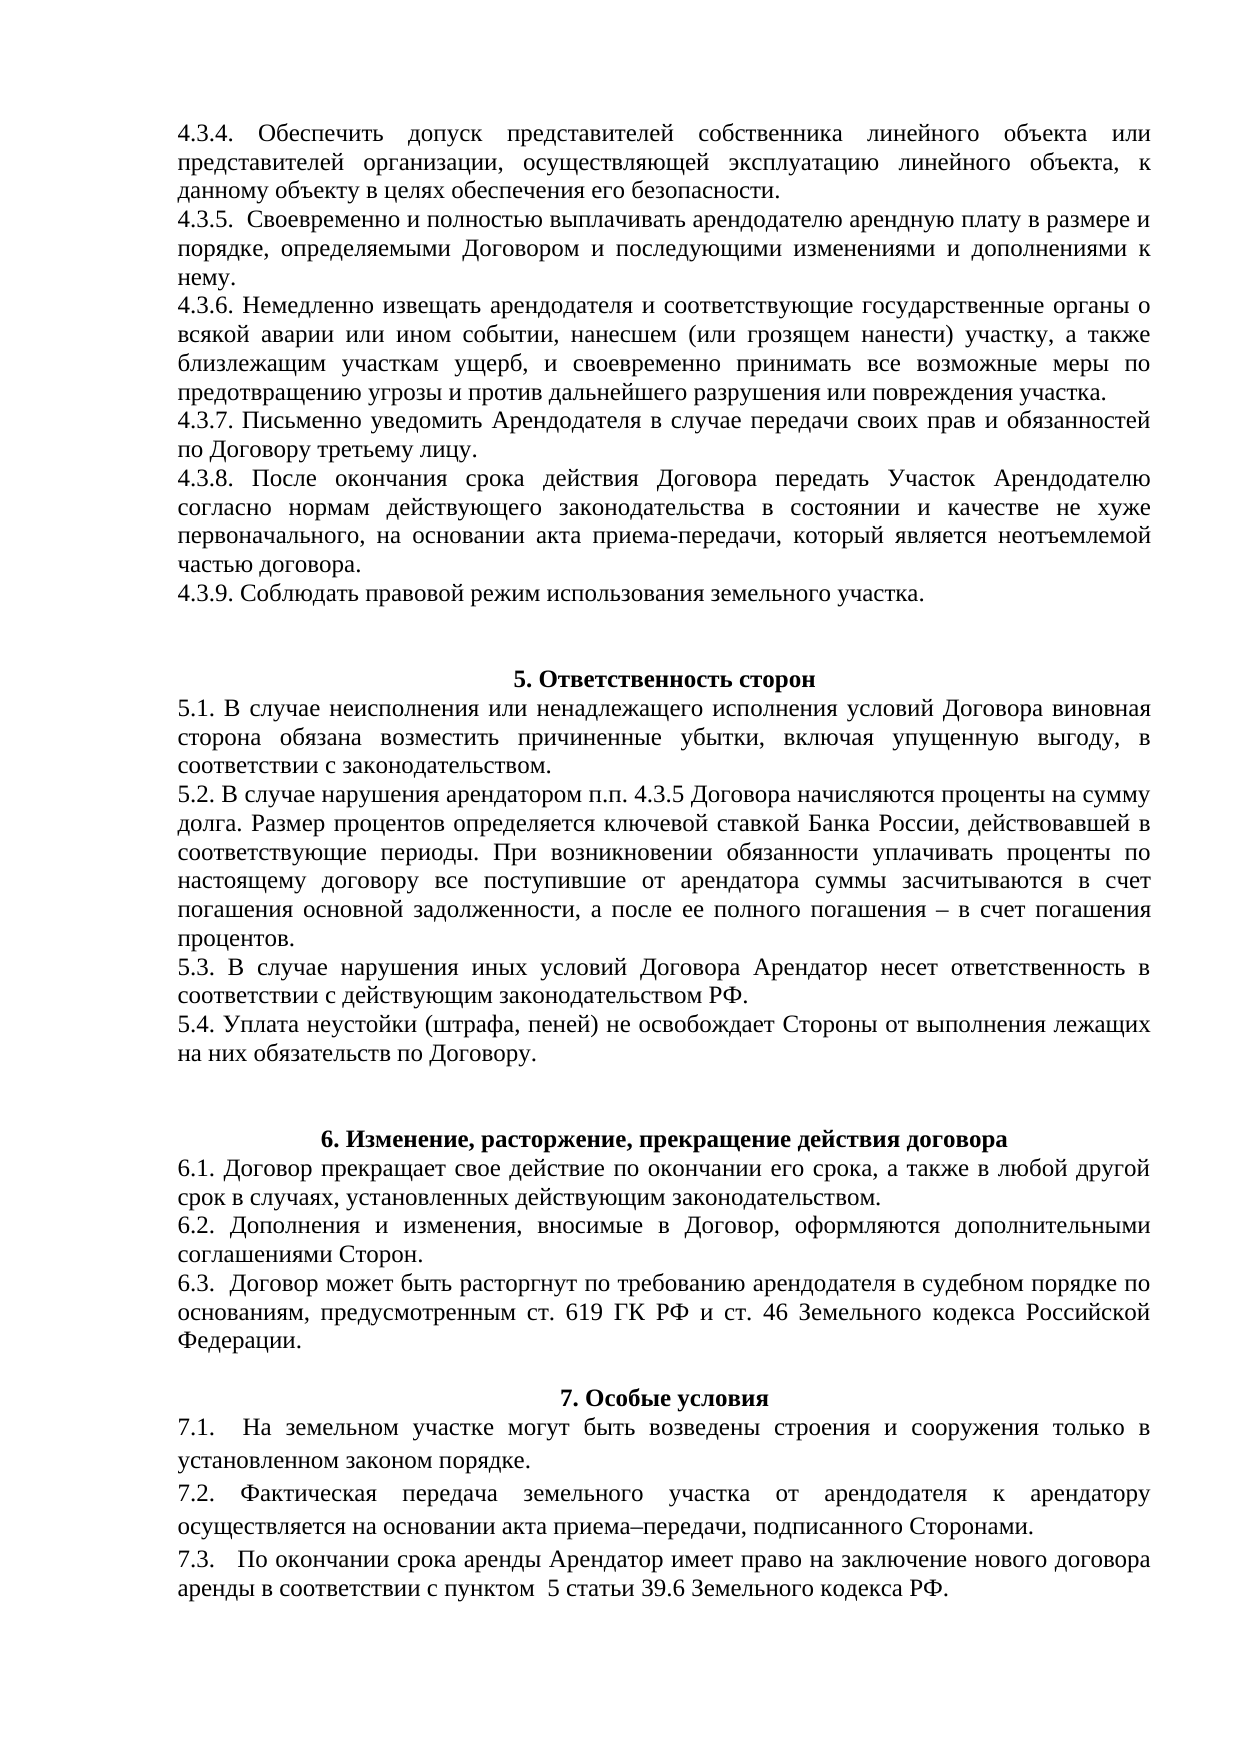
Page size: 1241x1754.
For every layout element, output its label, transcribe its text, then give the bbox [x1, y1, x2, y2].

text 7.1. На земельном участке могут быть возведены строения и сооружения только в установленном законом порядке. [177, 1412, 1152, 1474]
text 6. Изменение, расторжение, прекращение действия договора [177, 1124, 1152, 1153]
text 4.3.6. Немедленно извещать арендодателя и соответствующие государственные органы о всякой аварии или ином событии, нанесшем (или грозящем нанести) участку, а также близлежащим участкам ущерб, и своевременно принимать все возможные меры по предотвращению угрозы и против дальнейшего разрушения или повреждения участка. [177, 291, 1152, 406]
text 4.3.7. Письменно уведомить Арендодателя в случае передачи своих прав и обязанностей по Договору третьему лицу. [177, 406, 1152, 463]
text 6.2. Дополнения и изменения, вносимые в Договор, оформляются дополнительными соглашениями Сторон. [177, 1211, 1152, 1268]
text 4.3.5. Своевременно и полностью выплачивать арендодателю арендную плату в размере и порядке, определяемыми Договором и последующими изменениями и дополнениями к нему. [177, 204, 1152, 291]
text 6.1. Договор прекращает свое действие по окончании его срока, а также в любой другой срок в случаях, установленных действующим законодательством. [177, 1153, 1152, 1211]
text 4.3.8. После окончания срока действия Договора передать Участок Арендодателю согласно нормам действующего законодательства в состоянии и качестве не хуже первоначального, на основании акта приема-передачи, который является неотъемлемой частью договора. [177, 463, 1152, 578]
text 4.3.4. Обеспечить допуск представителей собственника линейного объекта или представителей организации, осуществляющей эксплуатацию линейного объекта, к данному объекту в целях обеспечения его безопасности. [177, 118, 1152, 204]
text 5.4. Уплата неустойки (штрафа, пеней) не освобождает Стороны от выполнения лежащих на них обязательств по Договору. [177, 1009, 1152, 1067]
text 5.3. В случае нарушения иных условий Договора Арендатор несет ответственность в соответствии с действующим законодательством РФ. [177, 952, 1152, 1009]
text 5.1. В случае неисполнения или ненадлежащего исполнения условий Договора виновная сторона обязана возместить причиненные убытки, включая упущенную выгоду, в соответствии с законодательством. [177, 693, 1152, 779]
text 5. Ответственность сторон [177, 664, 1152, 693]
text 4.3.9. Соблюдать правовой режим использования земельного участка. [177, 578, 1152, 607]
text 7.3. По окончании срока аренды Арендатор имеет право на заключение нового договора аренды в соответствии с пунктом 5 статьи 39.6 Земельного кодекса РФ. [177, 1544, 1152, 1601]
text 7.2. Фактическая передача земельного участка от арендодателя к арендатору осуществляется на основании акта приема–передачи, подписанного Сторонами. [177, 1478, 1152, 1540]
text 6.3. Договор может быть расторгнут по требованию арендодателя в судебном порядке по основаниям, предусмотренным ст. 619 ГК РФ и ст. 46 Земельного кодекса Российской Федерации. [177, 1268, 1152, 1354]
text 5.2. В случае нарушения арендатором п.п. 4.3.5 Договора начисляются проценты на сумму долга. Размер процентов определяется ключевой ставкой Банка России, действовавшей в соответствующие периоды. При возникновении обязанности уплачивать проценты по настоящему договору все поступившие от арендатора суммы засчитываются в счет погашения основной задолженности, а после ее полного погашения – в счет погашения процентов. [177, 779, 1152, 952]
text 7. Особые условия [177, 1383, 1152, 1412]
